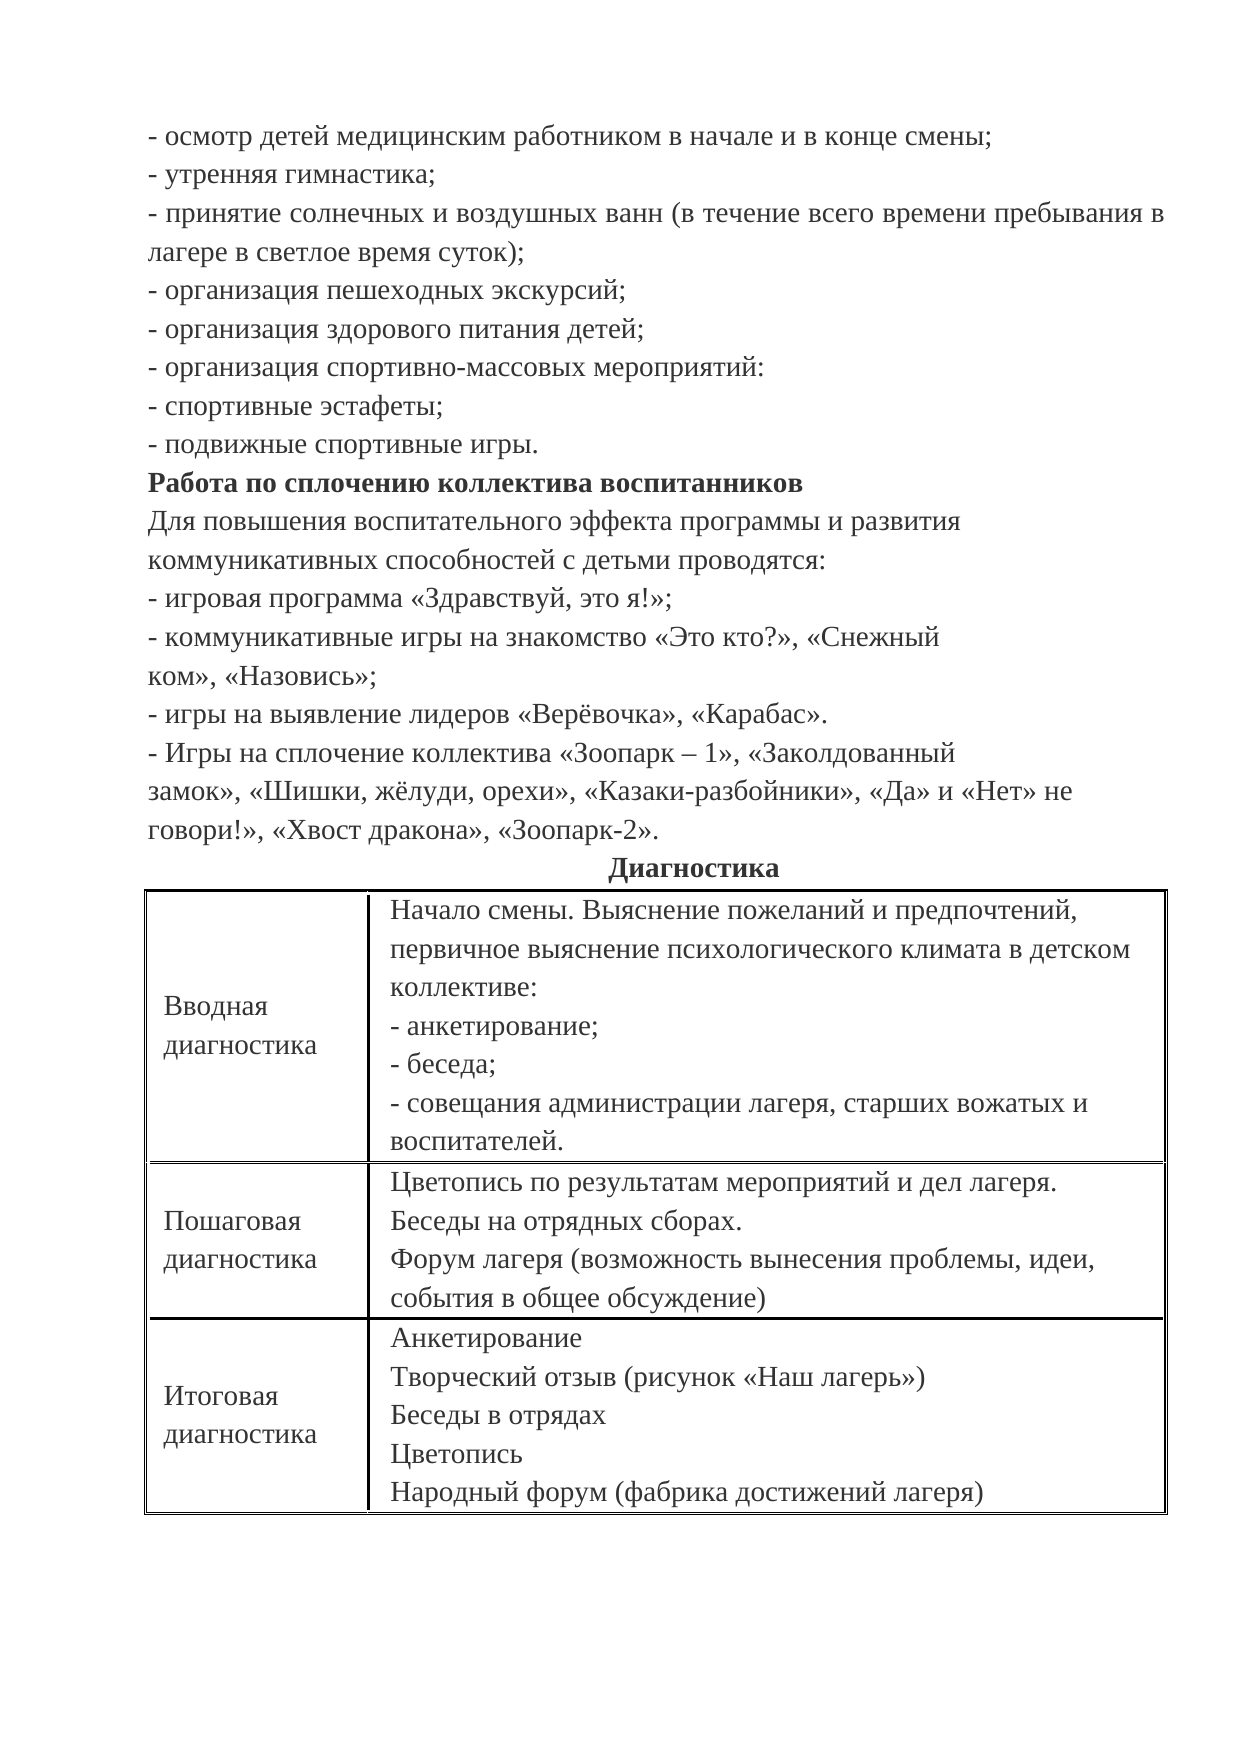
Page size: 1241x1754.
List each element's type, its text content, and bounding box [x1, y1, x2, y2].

text - организация пешеходных экскурсий; [148, 272, 1166, 306]
text - организация здорового питания детей; [148, 311, 1166, 344]
table_cell Цветопись по результатам мероприятий и дел лагеря. Беседы на отрядных сборах. Форум лагеря (возможность вынесения проблемы, идеи, события в общее обсуждение) [368, 1161, 1166, 1317]
text - подвижные спортивные игры. [148, 426, 1166, 460]
table_cell Итоговая диагностика [147, 1317, 368, 1512]
text Диагностика [148, 850, 1166, 884]
text - игровая программа «Здравствуй, это я!»; [148, 581, 1166, 614]
text - спортивные эстафеты; [148, 388, 1166, 421]
text - утренняя гимнастика; [148, 157, 1166, 190]
text - коммуникативные игры на знакомство «Это кто?», «Снежный ком», «Назовись»; [148, 619, 1166, 691]
text Для повышения воспитательного эффекта программы и развития коммуникативных способностей с детьми проводятся: [148, 503, 1166, 576]
text - организация спортивно-массовых мероприятий: [148, 349, 1166, 383]
table_cell Пошаговая диагностика [145, 1161, 368, 1317]
text - игры на выявление лидеров «Верёвочка», «Карабас». [148, 696, 1166, 730]
table_cell Анкетирование Творческий отзыв (рисунок «Наш лагерь») Беседы в отрядах Цветопись Народный форум (фабрика достижений лагеря) [368, 1317, 1164, 1512]
text - Игры на сплочение коллектива «Зоопарк – 1», «Заколдованный замок», «Шишки, жёлуди, орехи», «Казаки-разбойники», «Да» и «Нет» не говори!», «Хвост дракона», «Зоопарк-2». [148, 735, 1166, 845]
table_header Начало смены. Выяснение пожеланий и предпочтений, первичное выяснение психологического климата в детском коллективе: - анкетирование; - беседа; - совещания администрации лагеря, старших вожатых и воспитателей. [368, 892, 1164, 1161]
text - осмотр детей медицинским работником в начале и в конце смены; [148, 118, 1166, 152]
text Работа по сплочению коллектива воспитанников [148, 465, 1166, 498]
text - принятие солнечных и воздушных ванн (в течение всего времени пребывания в лагере в светлое время суток); [148, 195, 1166, 267]
table_header Вводная диагностика [147, 891, 368, 1161]
